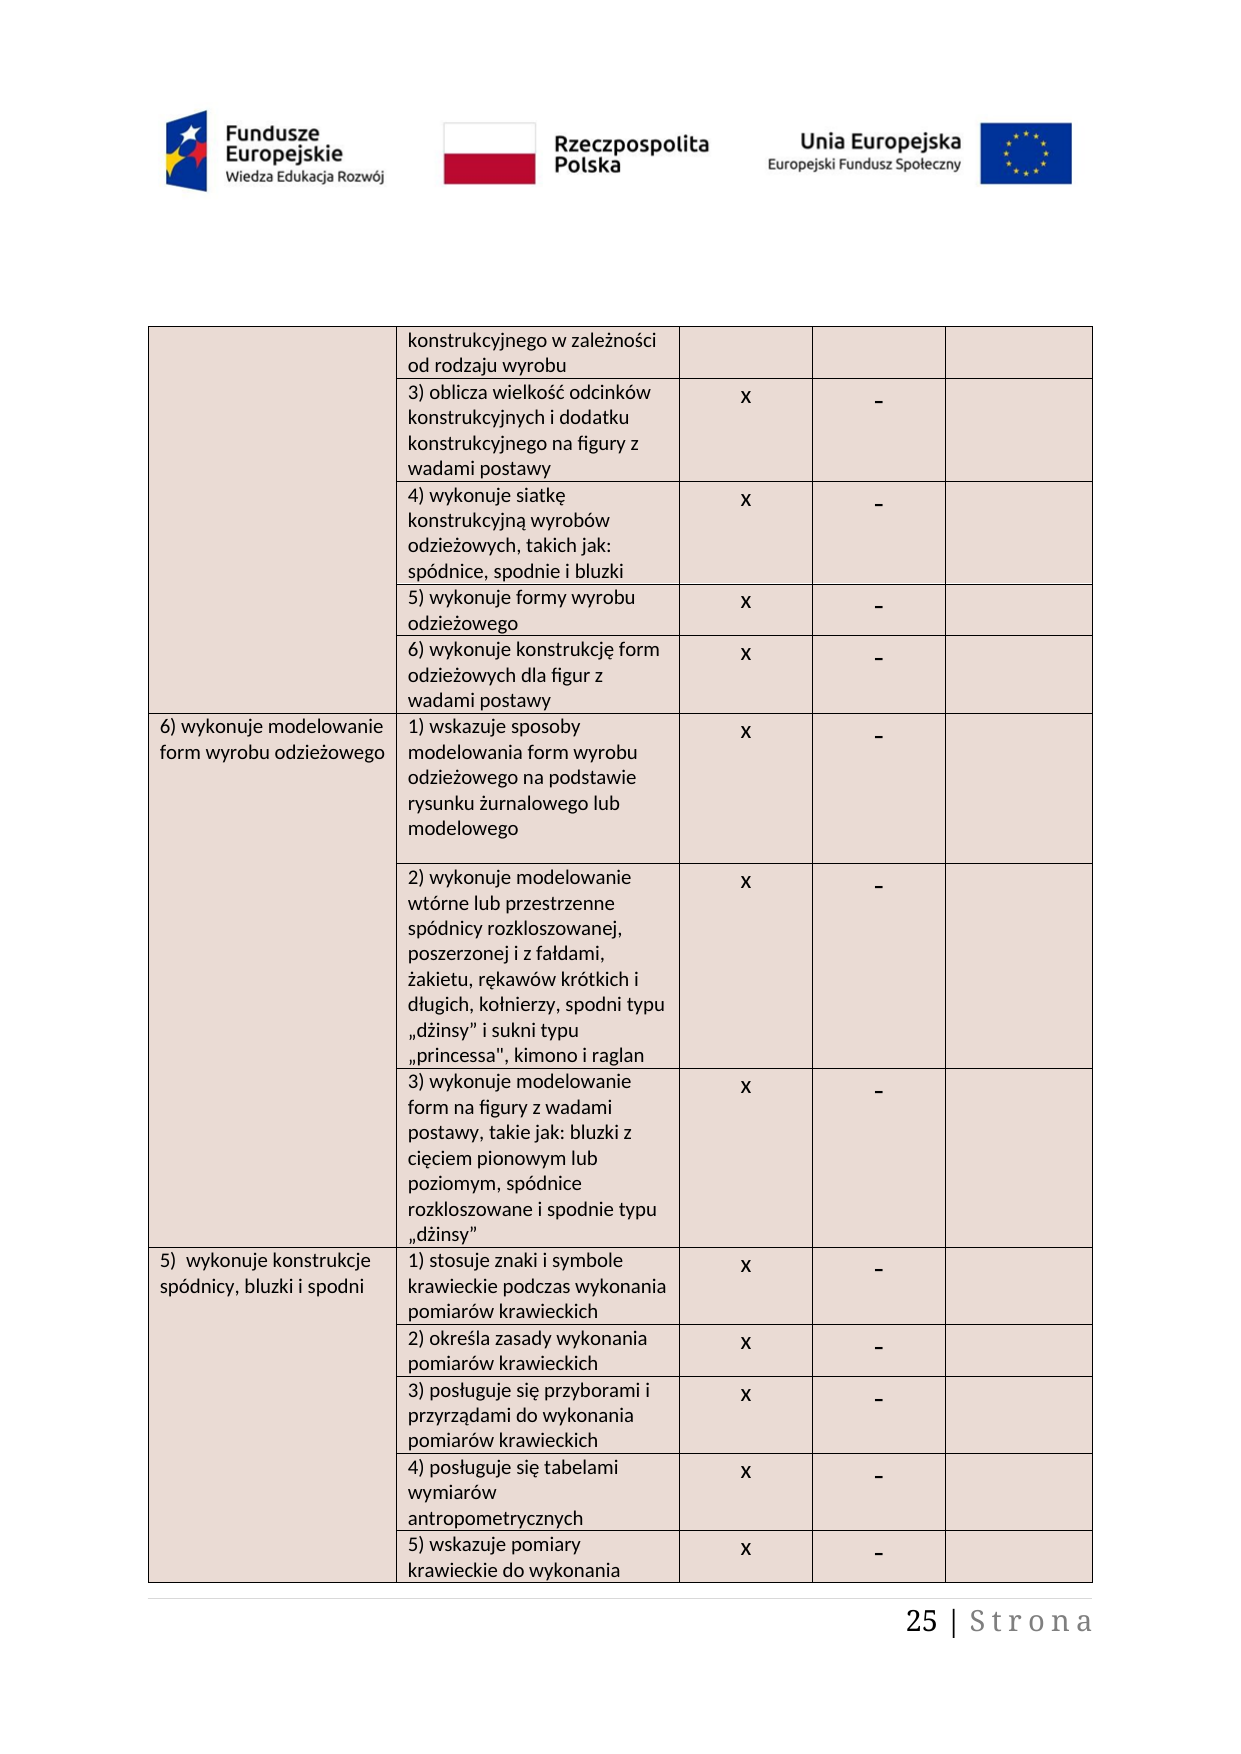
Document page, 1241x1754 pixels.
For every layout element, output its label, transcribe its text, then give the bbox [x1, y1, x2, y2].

table_cell [946, 1454, 1092, 1530]
table_cell [946, 1531, 1092, 1582]
table_cell 1) stosuje znaki i symbole krawieckie podczas wykonania pomiarów krawieckich [397, 1248, 679, 1324]
table_cell - [813, 327, 945, 378]
table_cell 2) określa zasady wykonania pomiarów krawieckich [397, 1325, 679, 1376]
table_cell 5) wykonuje formy wyrobu odzieżowego [397, 585, 679, 635]
table_cell x [680, 379, 812, 481]
table_cell [946, 327, 1092, 378]
table_cell [946, 714, 1092, 863]
table_cell [946, 585, 1092, 635]
table_cell 1) wskazuje sposoby modelowania form wyrobu odzieżowego na podstawie rysunku żurnalowego lub modelowego [397, 714, 679, 863]
table_cell - [813, 1377, 945, 1453]
table_cell - [813, 1069, 945, 1247]
table_cell [946, 1069, 1092, 1247]
table_cell x [680, 636, 812, 713]
table_cell x [680, 1454, 812, 1530]
table_cell - [813, 482, 945, 583]
table_cell x [680, 1325, 812, 1376]
table_cell 5) wskazuje pomiary krawieckie do wykonania określonych wyrobów odzieżowych [397, 1531, 679, 1582]
table_cell 3) posługuje się przyborami i przyrządami do wykonania pomiarów krawieckich [397, 1377, 679, 1453]
table_cell [946, 636, 1092, 713]
table_cell - [813, 1325, 945, 1376]
table_cell 2) oblicza wielkość odcinków konstrukcyjnych i dodatku konstrukcyjnego w zależności od rodzaju wyrobu [397, 327, 679, 378]
table_cell - [813, 1531, 945, 1582]
table_cell 3) oblicza wielkość odcinków konstrukcyjnych i dodatku konstrukcyjnego na figury z wadami postawy [397, 379, 679, 481]
table_cell - [813, 1248, 945, 1324]
table_cell - [813, 379, 945, 481]
table_cell x [680, 1531, 812, 1582]
table_cell 4) wykonuje siatkę konstrukcyjną wyrobów odzieżowych, takich jak: spódnice, spodnie i bluzki [397, 482, 679, 583]
table_cell - [813, 1454, 945, 1530]
table_cell 3) wykonuje modelowanie form na figury z wadami postawy, takie jak: bluzki z cięciem pionowym lub poziomym, spódnice rozkloszowane i spodnie typu „dżinsy” [397, 1069, 679, 1247]
table_cell - [813, 714, 945, 863]
table_cell x [680, 482, 812, 583]
table_cell [946, 864, 1092, 1068]
table_cell x [680, 327, 812, 378]
table_cell 6) wykonuje modelowanie form wyrobu odzieżowego [149, 714, 396, 1247]
table_cell x [680, 1069, 812, 1247]
table_cell [946, 1325, 1092, 1376]
picture [146, 90, 1092, 212]
table_cell [946, 482, 1092, 583]
table_cell x [680, 1377, 812, 1453]
table_cell - [813, 864, 945, 1068]
table_cell 4) posługuje się tabelami wymiarów antropometrycznych [397, 1454, 679, 1530]
table_cell x [680, 864, 812, 1068]
table_cell 2) wykonuje modelowanie wtórne lub przestrzenne spódnicy rozkloszowanej, poszerzonej i z fałdami, żakietu, rękawów krótkich i długich, kołnierzy, spodni typu „dżinsy” i sukni typu „princessa", kimono i raglan [397, 864, 679, 1068]
table_cell [946, 1248, 1092, 1324]
table_cell 5) wykonuje konstrukcje spódnicy, bluzki i spodni [149, 1248, 396, 1582]
table_cell x [680, 714, 812, 863]
table_cell [946, 1377, 1092, 1453]
table_cell x [680, 585, 812, 635]
table_cell - [813, 585, 945, 635]
table_cell - [813, 636, 945, 713]
table_cell [946, 379, 1092, 481]
table_cell x [680, 1248, 812, 1324]
table_cell 6) wykonuje konstrukcję form odzieżowych dla figur z wadami postawy [397, 636, 679, 713]
